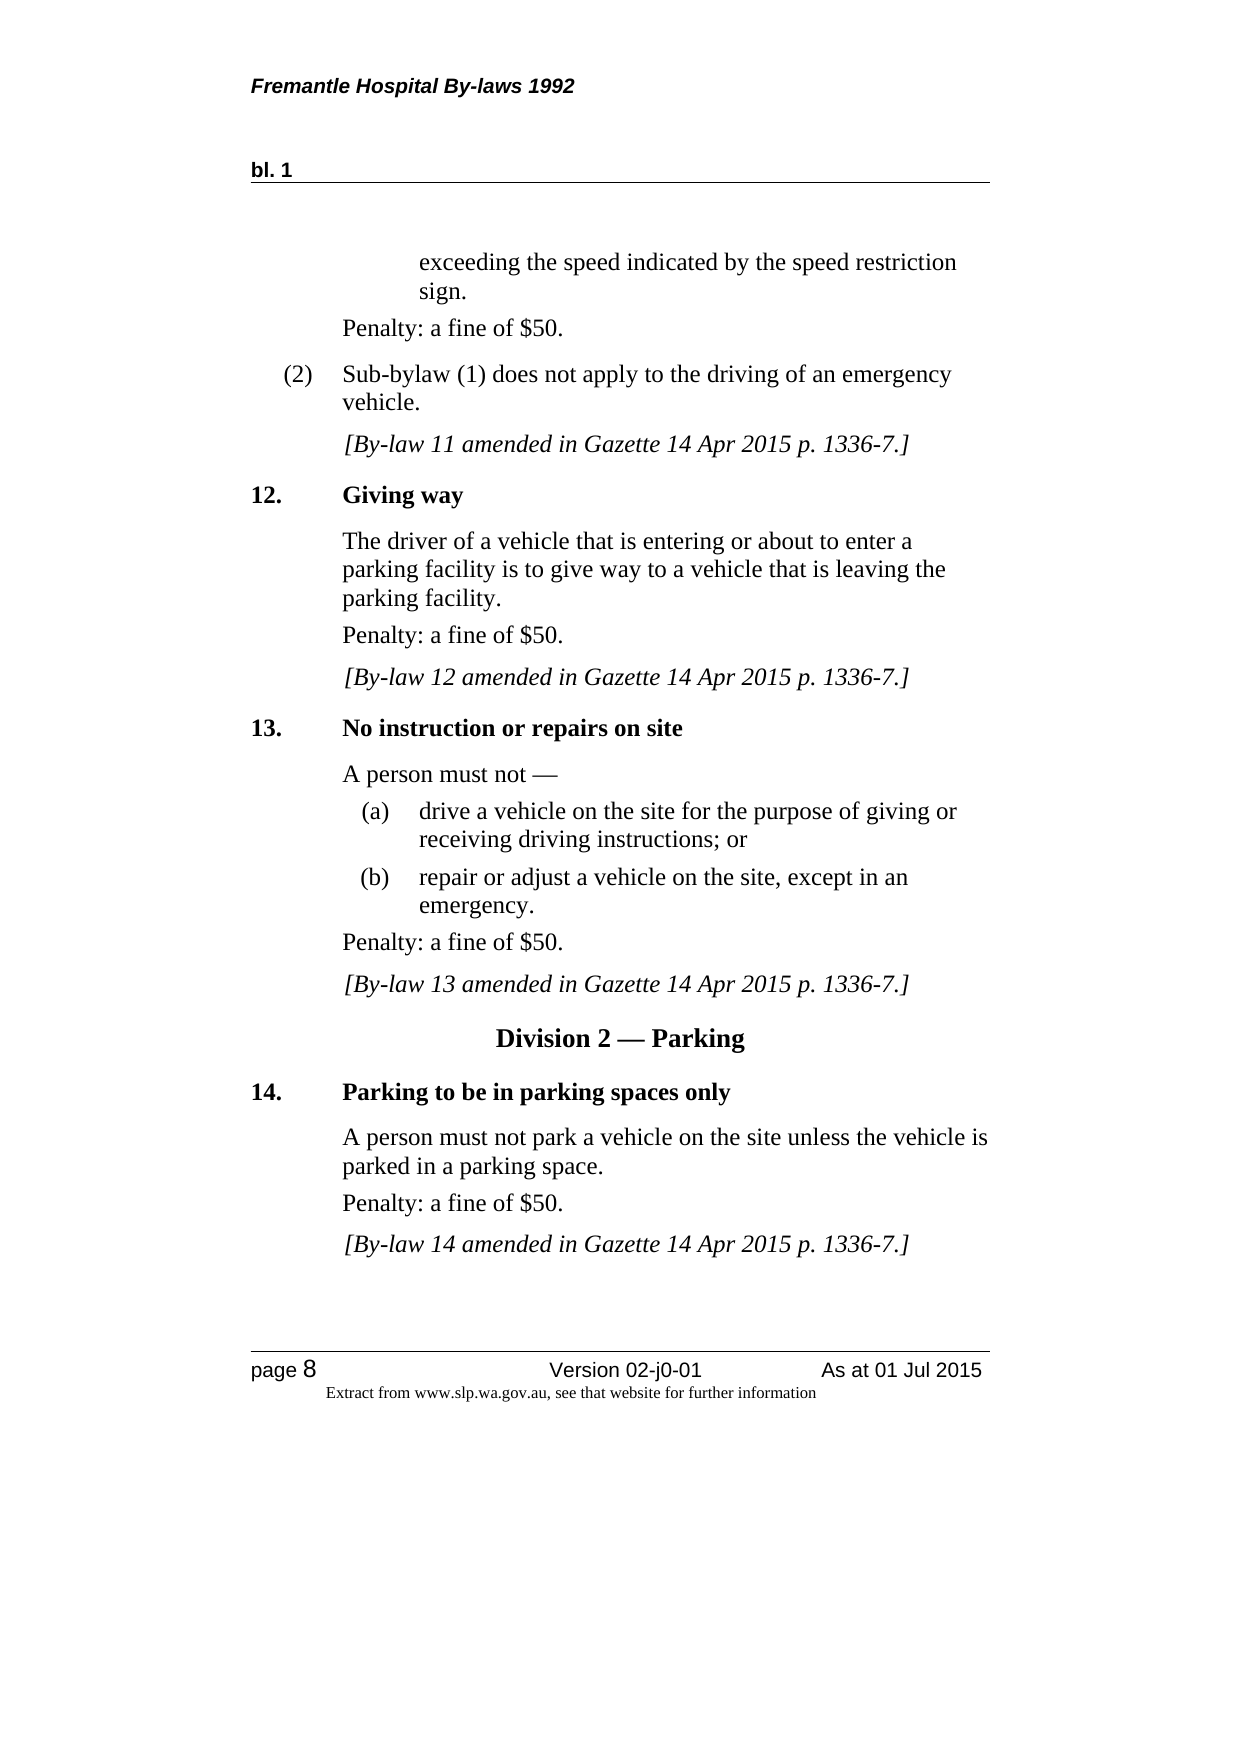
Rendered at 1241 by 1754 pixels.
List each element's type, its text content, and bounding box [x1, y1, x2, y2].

text [By-law 14 amended in Gazette 14 Apr 2015 p. 1336-7.] [251, 1229, 990, 1258]
subtitle 13. No instruction or repairs on site [251, 713, 990, 742]
text [By-law 13 amended in Gazette 14 Apr 2015 p. 1336-7.] [251, 969, 990, 997]
text A person must not park a vehicle on the site unless the vehicle is parked in a parking space. [251, 1122, 990, 1179]
subtitle Division 2 — Parking [251, 1022, 990, 1054]
text Penalty: a fine of $50. [251, 313, 990, 342]
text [251, 247, 990, 305]
text Penalty: a fine of $50. [251, 927, 990, 956]
text (2) Sub-bylaw (1) does not apply to the driving of an emergency vehicle. [251, 359, 990, 416]
text (a) drive a vehicle on the site for the purpose of giving or receiving driving instructions; or [251, 796, 990, 853]
text The driver of a vehicle that is entering or about to enter a parking facility is to give way to a vehicle that is leaving the parking facility. [251, 526, 990, 612]
text [By-law 12 amended in Gazette 14 Apr 2015 p. 1336-7.] [251, 662, 990, 690]
subtitle 14. Parking to be in parking spaces only [251, 1077, 990, 1105]
text Penalty: a fine of $50. [251, 1188, 990, 1217]
text A person must not — [251, 759, 990, 787]
text [By-law 11 amended in Gazette 14 Apr 2015 p. 1336-7.] [251, 429, 990, 457]
text (b) repair or adjust a vehicle on the site, except in an emergency. [251, 862, 990, 919]
text Penalty: a fine of $50. [251, 620, 990, 649]
subtitle 12. Giving way [251, 480, 990, 509]
